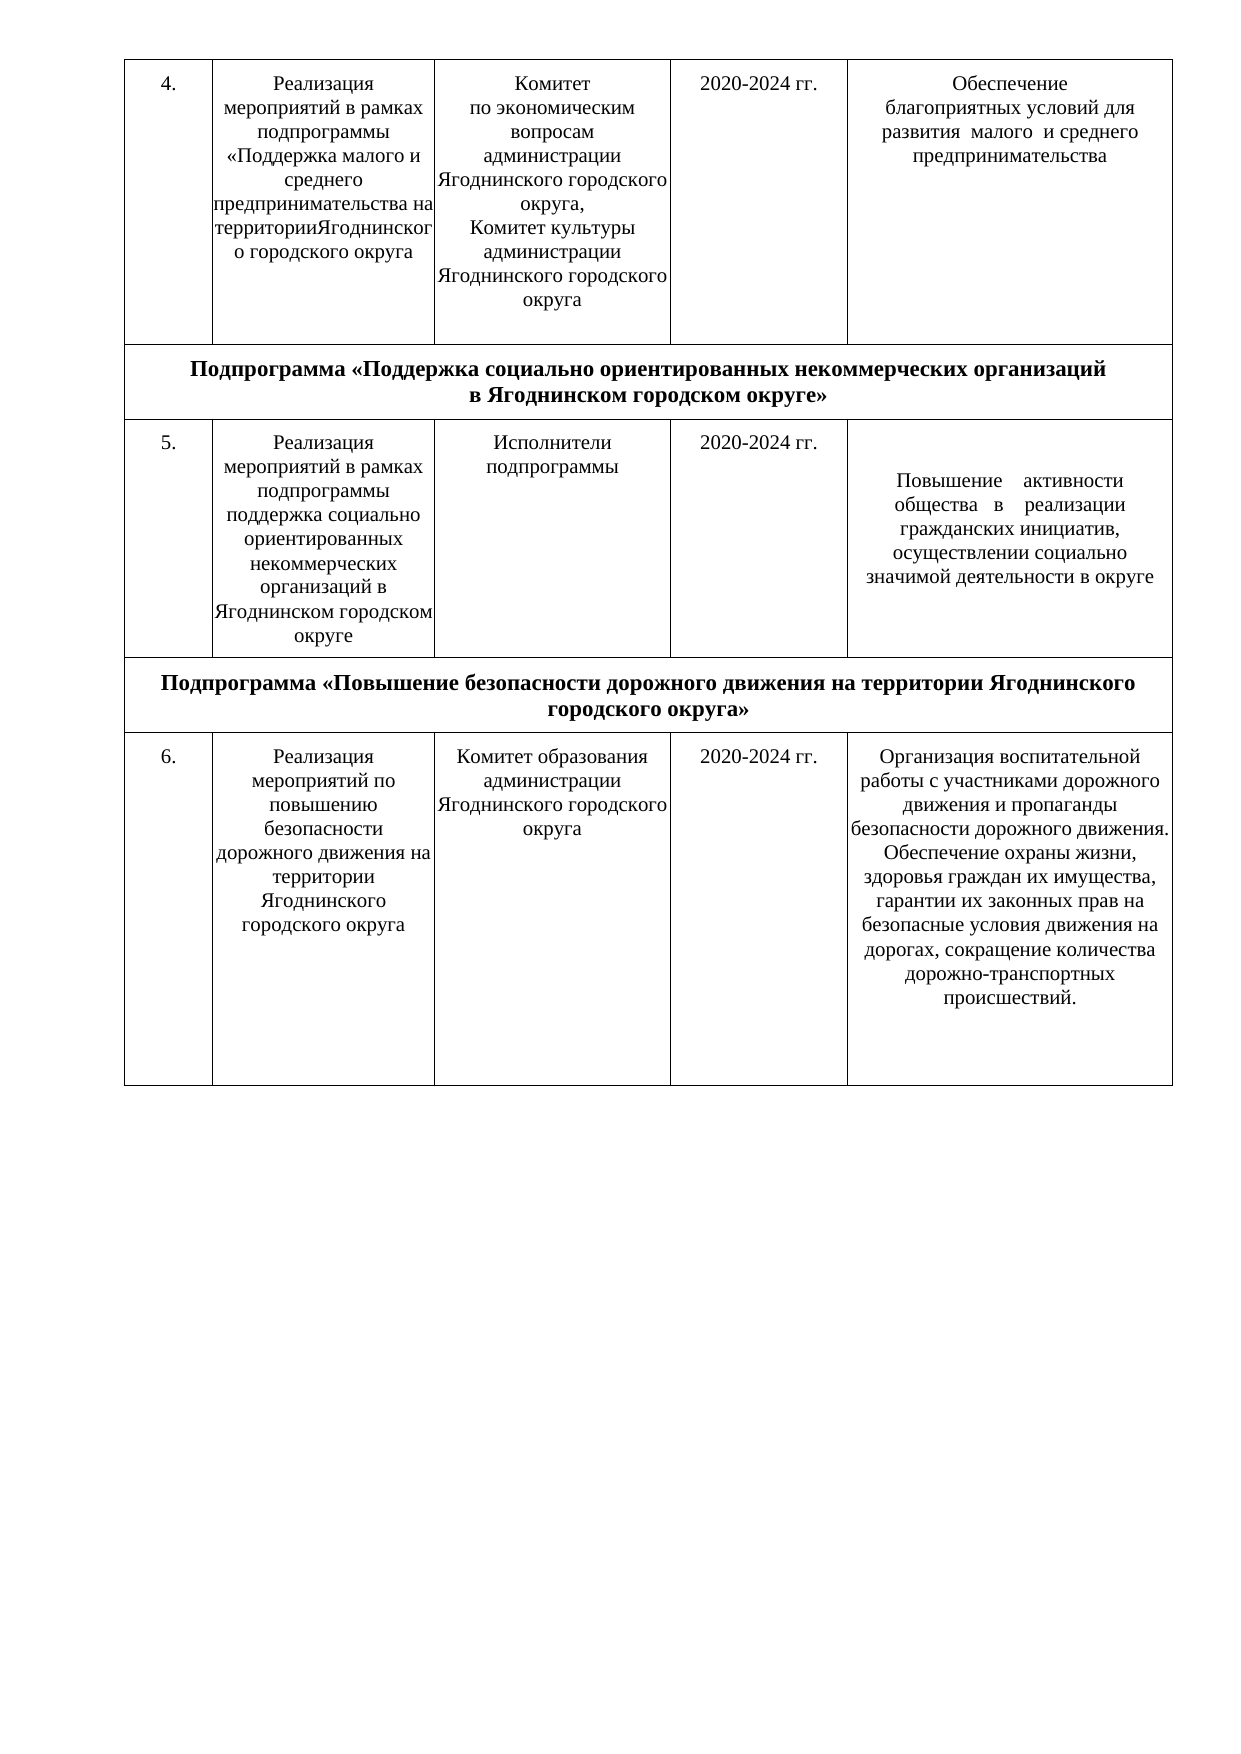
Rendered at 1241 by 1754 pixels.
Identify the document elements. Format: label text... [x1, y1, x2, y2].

table_cell Подпрограмма «Поддержка социально ориентированных некоммерческих организаций в Ягоднинском городском округе» [125, 345, 1172, 418]
table_cell Подпрограмма «Повышение безопасности дорожного движения на территории Ягоднинского городского округа» [125, 658, 1172, 732]
table_cell 2020-2024 гг. [671, 420, 847, 657]
table_cell Реализация мероприятий в рамках подпрограммы поддержка социально ориентированных некоммерческих организаций в Ягоднинском городском округе [213, 420, 434, 657]
table_cell 4. [125, 60, 212, 343]
table_cell Реализация мероприятий в рамках подпрограммы «Поддержка малого и среднего предпринимательства на территорииЯгоднинского городского округа [213, 60, 434, 343]
table_cell 2020-2024 гг. [671, 60, 847, 343]
table_cell Обеспечение благоприятных условий для развития малого и среднего предпринимательства [848, 60, 1172, 343]
table_cell 2020-2024 гг. [671, 733, 847, 1085]
table_cell Организация воспитательной работы с участниками дорожного движения и пропаганды безопасности дорожного движения. Обеспечение охраны жизни, здоровья граждан их имущества, гарантии их законных прав на безопасные условия движения на дорогах, сокращение количества дорожно-транспортных происшествий. [848, 733, 1172, 1085]
table_cell 5. [125, 420, 212, 657]
table_cell Комитет образования администрации Ягоднинского городского округа [435, 733, 670, 1085]
table_cell Комитет по экономическим вопросам администрации Ягоднинского городского округа, Комитет культуры администрации Ягоднинского городского округа [435, 60, 670, 343]
table_cell Реализация мероприятий по повышению безопасности дорожного движения на территории Ягоднинского городского округа [213, 733, 434, 1085]
table_cell 6. [125, 733, 212, 1085]
table_cell Исполнители подпрограммы [435, 420, 670, 657]
table_cell Повышение активности общества в реализации гражданских инициатив, осуществлении социально значимой деятельности в округе [848, 420, 1172, 657]
